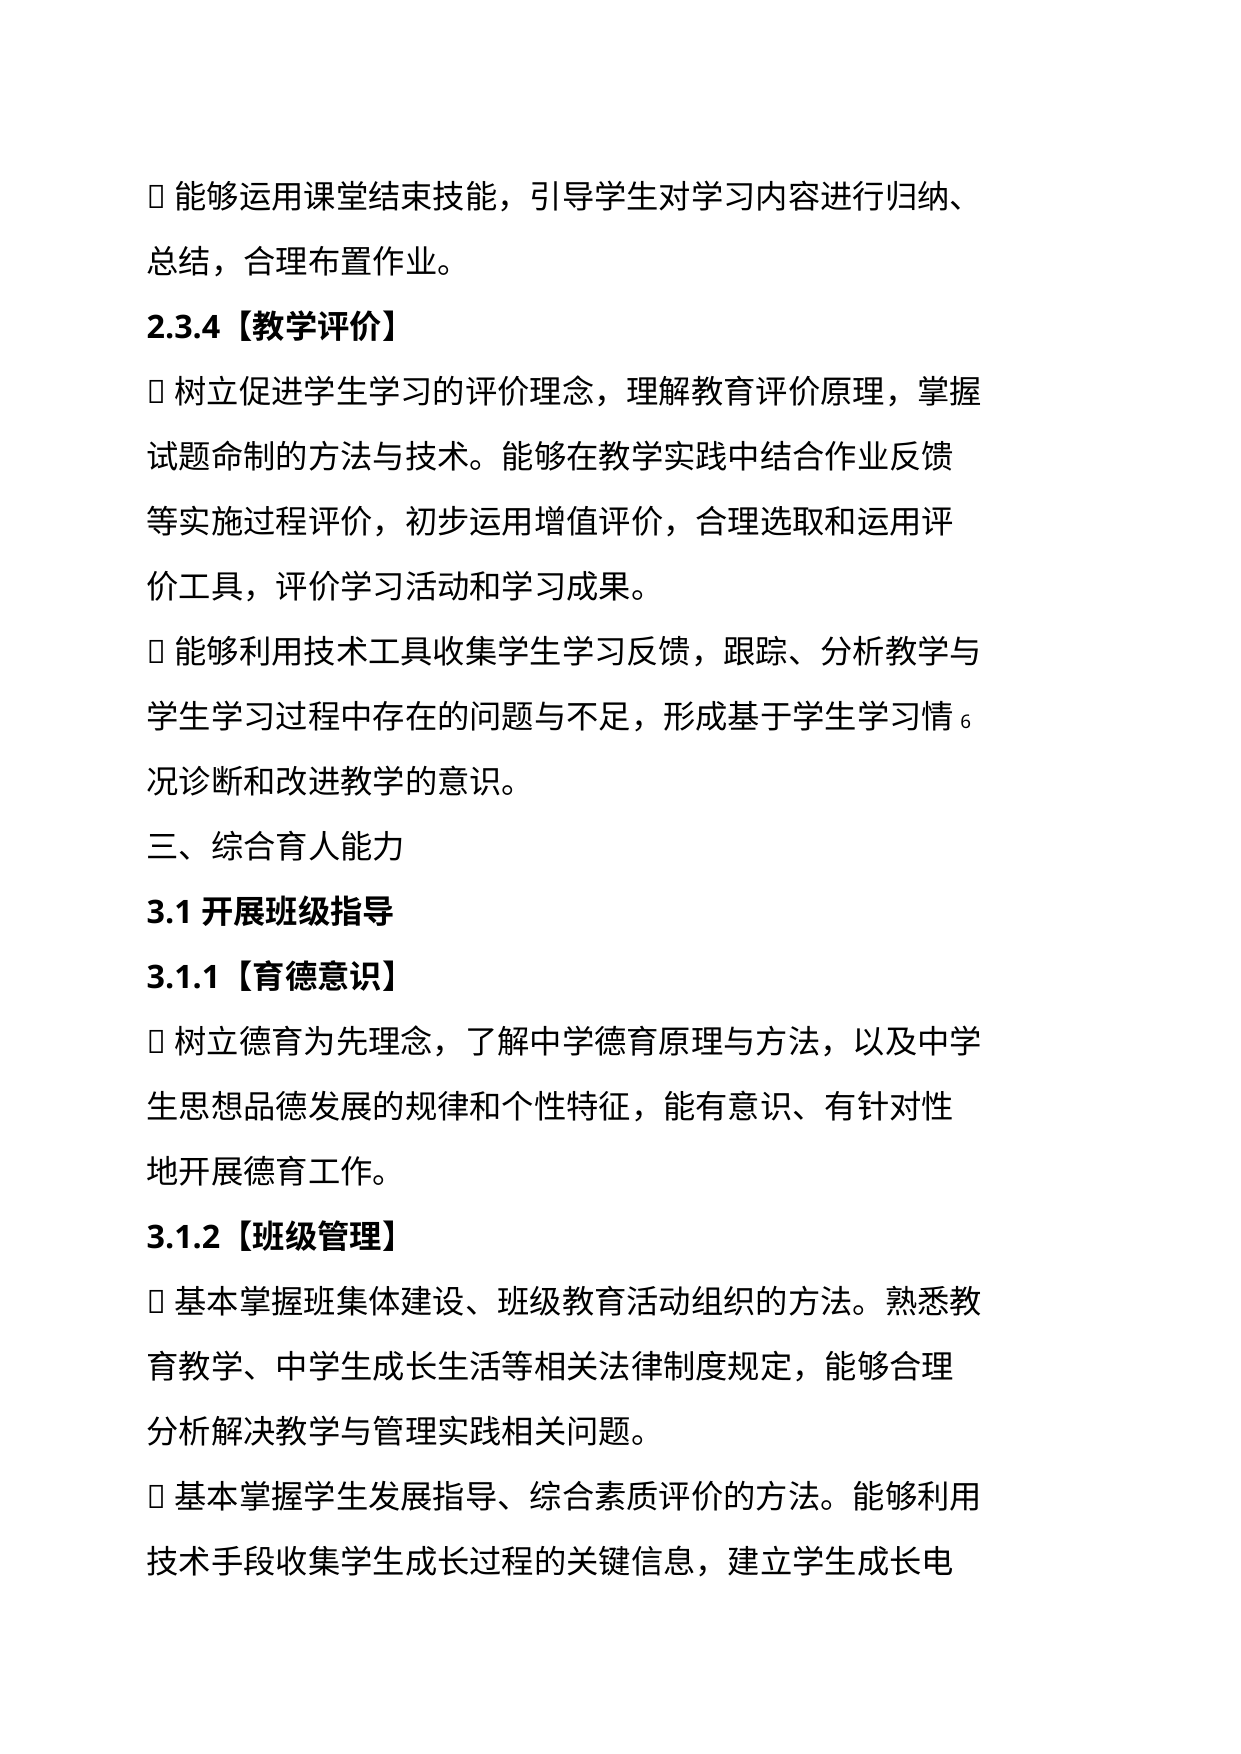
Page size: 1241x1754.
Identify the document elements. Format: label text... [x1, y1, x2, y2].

text  能够利用技术工具收集学生学习反馈，跟踪、分析教学与 [146, 617, 1094, 682]
text 地开展德育工作。 [146, 1137, 1094, 1202]
text 3.1 开展班级指导 [146, 877, 1094, 942]
text  基本掌握学生发展指导、综合素质评价的方法。能够利用 [146, 1462, 1094, 1527]
text 况诊断和改进教学的意识。 [146, 747, 1094, 812]
text 生思想品德发展的规律和个性特征，能有意识、有针对性 [146, 1072, 1094, 1137]
text 总结，合理布置作业。 [146, 227, 1094, 292]
text  树立德育为先理念，了解中学德育原理与方法，以及中学 [146, 1007, 1094, 1072]
text 2.3.4【教学评价】 [146, 292, 1094, 357]
text 学生学习过程中存在的问题与不足，形成基于学生学习情6 [146, 682, 1094, 747]
text 育教学、中学生成长生活等相关法律制度规定，能够合理 [146, 1332, 1094, 1397]
text  基本掌握班集体建设、班级教育活动组织的方法。熟悉教 [146, 1267, 1094, 1332]
text 技术手段收集学生成长过程的关键信息，建立学生成长电 [146, 1527, 1094, 1592]
text 三、综合育人能力 [146, 812, 1094, 877]
text 试题命制的方法与技术。能够在教学实践中结合作业反馈 [146, 422, 1094, 487]
text 等实施过程评价，初步运用增值评价，合理选取和运用评 [146, 487, 1094, 552]
text 3.1.2【班级管理】 [146, 1202, 1094, 1267]
text  能够运用课堂结束技能，引导学生对学习内容进行归纳、 [146, 162, 1094, 227]
text  树立促进学生学习的评价理念，理解教育评价原理，掌握 [146, 357, 1094, 422]
text 3.1.1【育德意识】 [146, 942, 1094, 1007]
text 分析解决教学与管理实践相关问题。 [146, 1397, 1094, 1462]
text 价工具，评价学习活动和学习成果。 [146, 552, 1094, 617]
